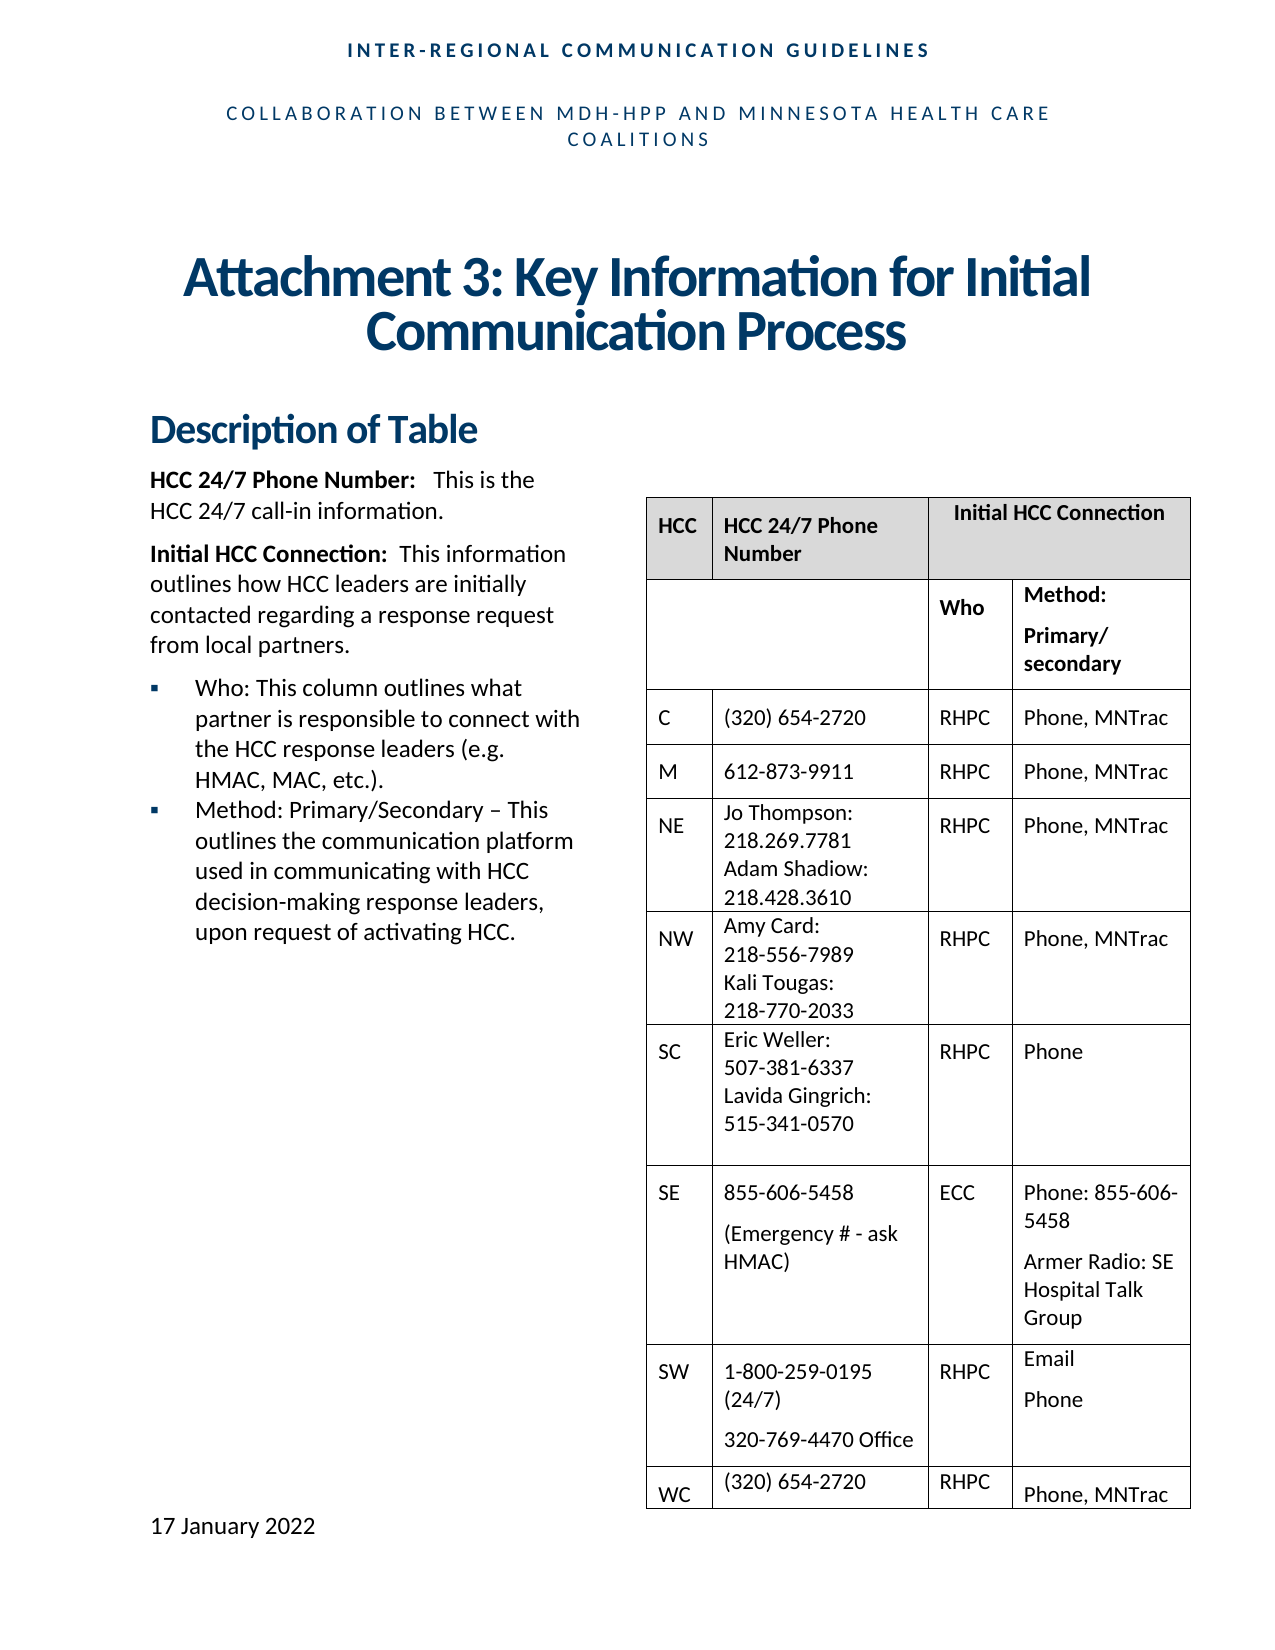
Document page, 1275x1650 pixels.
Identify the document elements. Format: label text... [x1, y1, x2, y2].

table_cell RHPC [929, 690, 1012, 743]
table_cell 1-800-259-0195 (24/7) 320-769-4470 Office [713, 1345, 928, 1466]
table_cell Phone, MNTrac [1013, 1467, 1190, 1508]
text HCC 24/7 Phone Number: This is the HCC 24/7 call-in information. [150, 464, 581, 525]
table_header HCC [647, 498, 712, 579]
table_cell M [647, 745, 712, 797]
table_cell 612-873-9911 [713, 745, 928, 797]
list Method: Primary/Secondary – This outlines the communication platform used in communicating with HCC decision-making response leaders, upon request of activating HCC. [150, 794, 581, 947]
table_cell Method: Primary/ secondary [1013, 580, 1190, 689]
table_cell WC [647, 1467, 712, 1508]
table_cell ECC [929, 1166, 1012, 1343]
table_cell Who [929, 580, 1012, 689]
table_cell RHPC PHPC [929, 1467, 1012, 1508]
table_cell RHPC [929, 1345, 1012, 1466]
table_cell RHPC [929, 745, 1012, 797]
table_cell Jo Thompson: 218.269.7781 Adam Shadiow: 218.428.3610 [713, 799, 928, 911]
table_cell RHPC [929, 912, 1012, 1024]
table_cell SC [647, 1025, 712, 1165]
subtitle Attachment 3: Key Information for Initial Communication Process [150, 251, 1125, 365]
table_cell (320) 654-2720 [713, 690, 928, 743]
table_cell SW [647, 1345, 712, 1466]
table_cell C [647, 690, 712, 743]
table_cell Phone, MNTrac [1013, 912, 1190, 1024]
table_cell NE [647, 799, 712, 911]
table_cell RHPC [929, 1025, 1012, 1165]
table_header Initial HCC Connection [929, 498, 1190, 579]
table_cell Email Phone [1013, 1345, 1190, 1466]
table_cell Phone: 855-606-5458 Armer Radio: SE Hospital Talk Group [1013, 1166, 1190, 1343]
list Who: This column outlines what partner is responsible to connect with the HCC response leaders (e.g. HMAC, MAC, etc.). [150, 672, 581, 794]
text Initial HCC Connection: This information outlines how HCC leaders are initially contacted regarding a response request from local partners. [150, 538, 581, 660]
table_cell [647, 580, 928, 689]
table_cell Phone, MNTrac [1013, 799, 1190, 911]
table_cell Phone [1013, 1025, 1190, 1165]
table_cell NW [647, 912, 712, 1024]
table_cell (320) 654-2720 Shawn Stoen: (320) 760-3513 [713, 1467, 928, 1508]
table_cell Amy Card: 218-556-7989 Kali Tougas: 218-770-2033 [713, 912, 928, 1024]
table_cell SE [647, 1166, 712, 1343]
table_cell Phone, MNTrac [1013, 745, 1190, 797]
table_cell RHPC [929, 799, 1012, 911]
table_header HCC 24/7 Phone Number [713, 498, 928, 579]
table_cell 855-606-5458 (Emergency # - ask HMAC) [713, 1166, 928, 1343]
table_cell Eric Weller: 507-381-6337 Lavida Gingrich: 515-341-0570 [713, 1025, 928, 1165]
table_cell Phone, MNTrac [1013, 690, 1190, 743]
subtitle Description of Table [150, 411, 581, 452]
